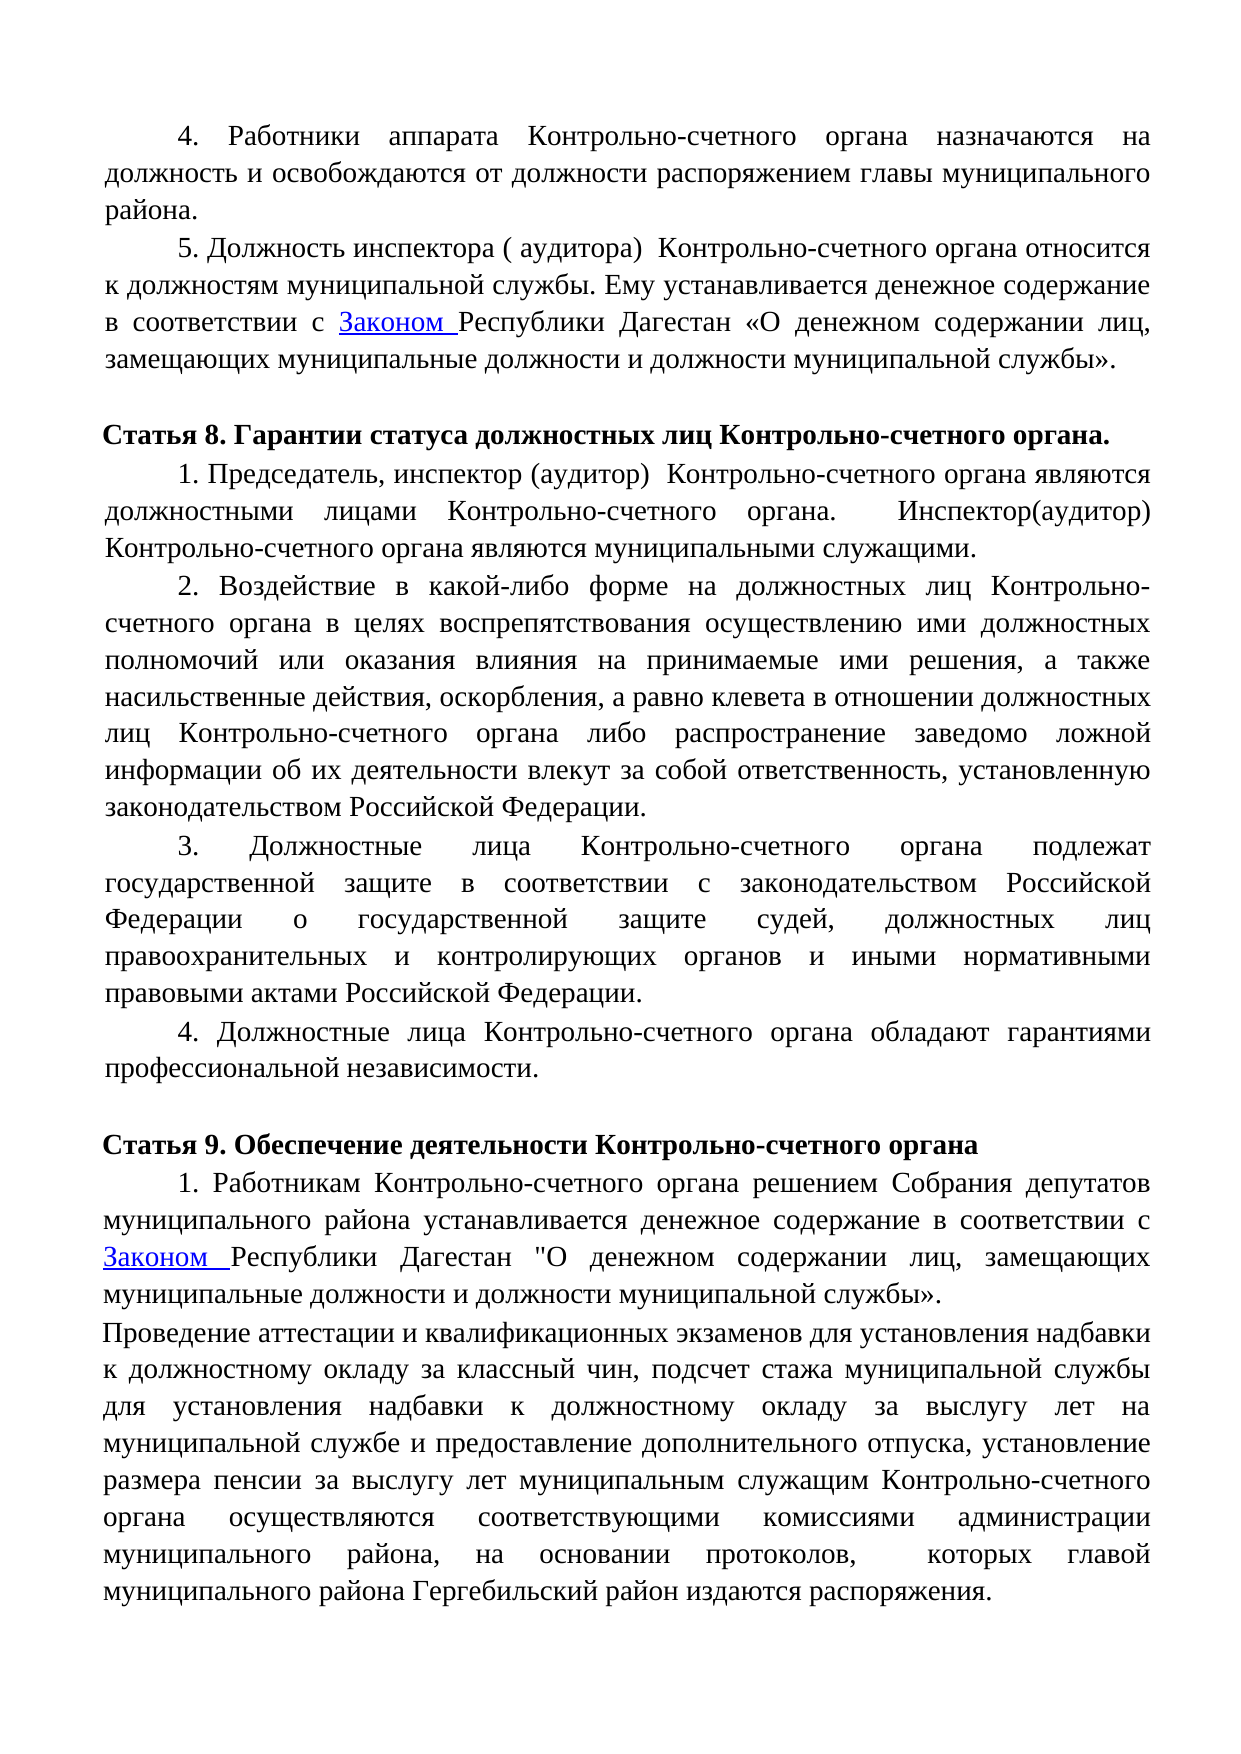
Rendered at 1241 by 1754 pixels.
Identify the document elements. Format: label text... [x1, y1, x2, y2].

text 2. Воздействие в какой-либо форме на должностных лиц Контрольно-счетного органа в целях воспрепятствования осуществлению ими должностных полномочий или оказания влияния на принимаемые ими решения, а также насильственные действия, оскорбления, а равно клевета в отношении должностных лиц Контрольно-счетного органа либо распространение заведомо ложной информации об их деятельности влекут за собой ответственность, установленную законодательством Российской Федерации. [104, 568, 1152, 823]
text 5. Должность инспектора ( аудитора) Контрольно-счетного органа относится к должностям муниципальной службы. Ему устанавливается денежное содержание в соответствии с Законом Республики Дагестан «О денежном содержании лиц, замещающих муниципальные должности и должности муниципальной службы». [104, 230, 1152, 374]
text 1. Председатель, инспектор (аудитор) Контрольно-счетного органа являются должностными лицами Контрольно-счетного органа. Инспектор(аудитор) Контрольно-счетного органа являются муниципальными служащими. [104, 456, 1152, 563]
text 4. Работники аппарата Контрольно-счетного органа назначаются на должность и освобождаются от должности распоряжением главы муниципального района. [104, 118, 1152, 225]
text 1. Работникам Контрольно-счетного органа решением Собрания депутатов муниципального района устанавливается денежное содержание в соответствии с Законом Республики Дагестан "О денежном содержании лиц, замещающих муниципальные должности и должности муниципальной службы». [103, 1166, 1152, 1310]
text Статья 8. Гарантии статуса должностных лиц Контрольно-счетного органа. [102, 417, 1152, 451]
text Проведение аттестации и квалификационных экзаменов для установления надбавки к должностному окладу за классный чин, подсчет стажа муниципальной службы для установления надбавки к должностному окладу за выслугу лет на муниципальной службе и предоставление дополнительного отпуска, установление размера пенсии за выслугу лет муниципальным служащим Контрольно-счетного органа осуществляются соответствующими комиссиями администрации муниципального района, на основании протоколов, которых главой муниципального района Гергебильский район издаются распоряжения. [102, 1315, 1152, 1606]
text 3. Должностные лица Контрольно-счетного органа подлежат государственной защите в соответствии с законодательством Российской Федерации о государственной защите судей, должностных лиц правоохранительных и контролирующих органов и иными нормативными правовыми актами Российской Федерации. [104, 828, 1152, 1009]
text Статья 9. Обеспечение деятельности Контрольно-счетного органа [102, 1127, 1152, 1161]
text 4. Должностные лица Контрольно-счетного органа обладают гарантиями профессиональной независимости. [104, 1014, 1152, 1084]
